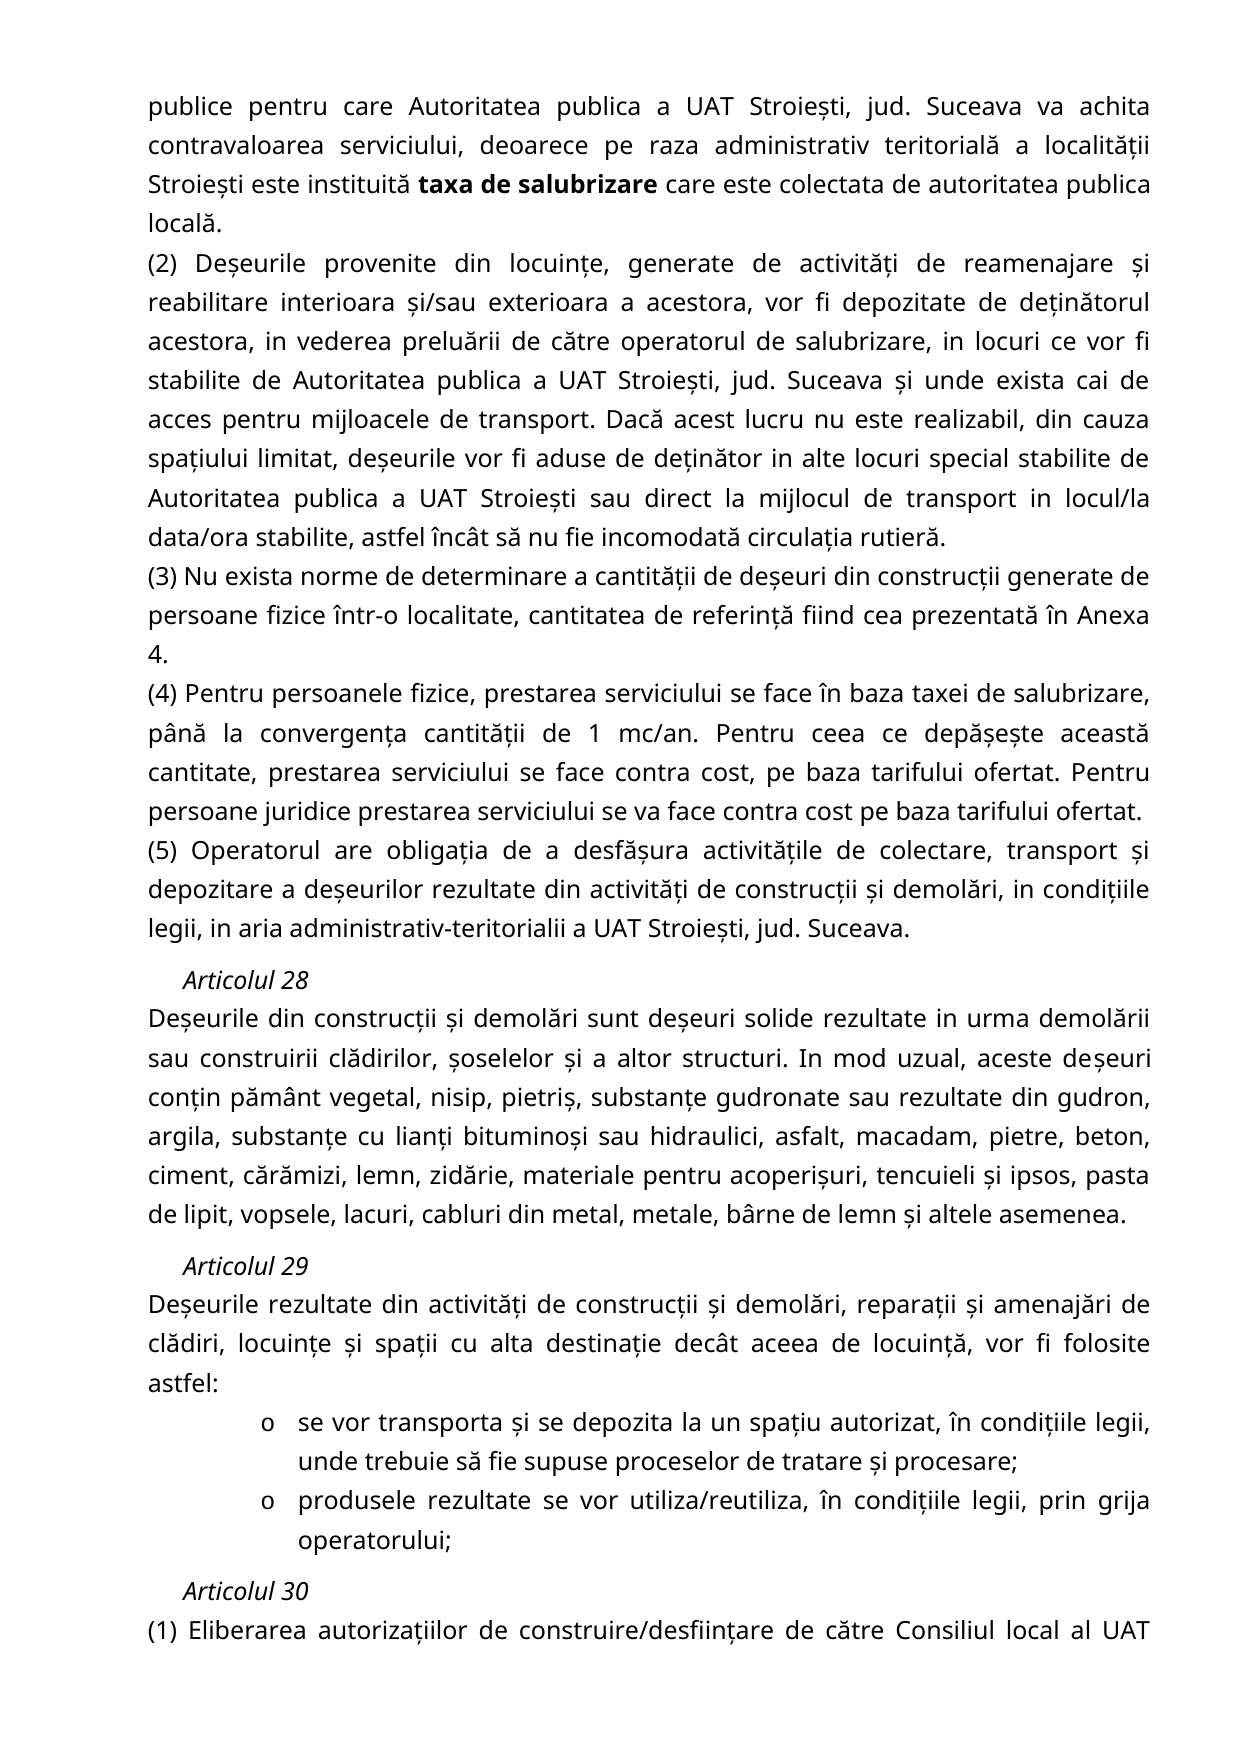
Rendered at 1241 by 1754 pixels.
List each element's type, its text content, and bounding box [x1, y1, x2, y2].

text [148, 1612, 1152, 1646]
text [148, 89, 1152, 240]
text (3) Nu exista norme de determinare a cantității de deșeuri din construcții generate de persoane fizice într-o localitate, cantitatea de referință fiind cea prezentată în Anexa 4. [148, 559, 1152, 671]
text (4) Pentru persoanele fizice, prestarea serviciului se face în baza taxei de salubrizare, până la convergența cantității de 1 mc/an. Pentru ceea ce depășește această cantitate, prestarea serviciului se face contra cost, pe baza tarifului ofertat. Pentru persoane juridice prestarea serviciului se va face contra cost pe baza tarifului ofertat. [148, 676, 1152, 828]
list produsele rezultate se vor utiliza/reutiliza, în condițiile legii, prin grija operatorului; [260, 1483, 1152, 1556]
text (5) Operatorul are obligația de a desfășura activitățile de colectare, transport și depozitare a deșeurilor rezultate din activități de construcții și demolări, in condițiile legii, in aria administrativ-teritorialii a UAT Stroiești, jud. Suceava. [148, 833, 1152, 945]
text Deșeurile din construcții și demolări sunt deșeuri solide rezultate in urma demolării sau construirii clădirilor, șoselelor și a altor structuri. In mod uzual, aceste deșeuri conțin pământ vegetal, nisip, pietriș, substanțe gudronate sau rezultate din gudron, argila, substanțe cu lianți bituminoși sau hidraulici, asfalt, macadam, pietre, beton, ciment, cărămizi, lemn, zidărie, materiale pentru acoperișuri, tencuieli și ipsos, pasta de lipit, vopsele, lacuri, cabluri din metal, metale, bârne de lemn și altele asemenea. [148, 1001, 1152, 1231]
text (2) Deșeurile provenite din locuințe, generate de activități de reamenajare și reabilitare interioara și/sau exterioara a acestora, vor fi depozitate de deținătorul acestora, in vederea preluării de către operatorul de salubrizare, in locuri ce vor fi stabilite de Autoritatea publica a UAT Stroiești, jud. Suceava și unde exista cai de acces pentru mijloacele de transport. Dacă acest lucru nu este realizabil, din cauza spațiului limitat, deșeurile vor fi aduse de deținător in alte locuri special stabilite de Autoritatea publica a UAT Stroiești sau direct la mijlocul de transport in locul/la data/ora stabilite, astfel încât să nu fie incomodată circulația rutieră. [148, 245, 1152, 553]
list se vor transporta și se depozita la un spațiu autorizat, în condițiile legii, unde trebuie să fie supuse proceselor de tratare și procesare; [260, 1404, 1152, 1478]
text Deșeurile rezultate din activități de construcții și demolări, reparații și amenajări de clădiri, locuințe și spații cu alta destinație decât aceea de locuință, vor fi folosite astfel: [148, 1287, 1152, 1399]
